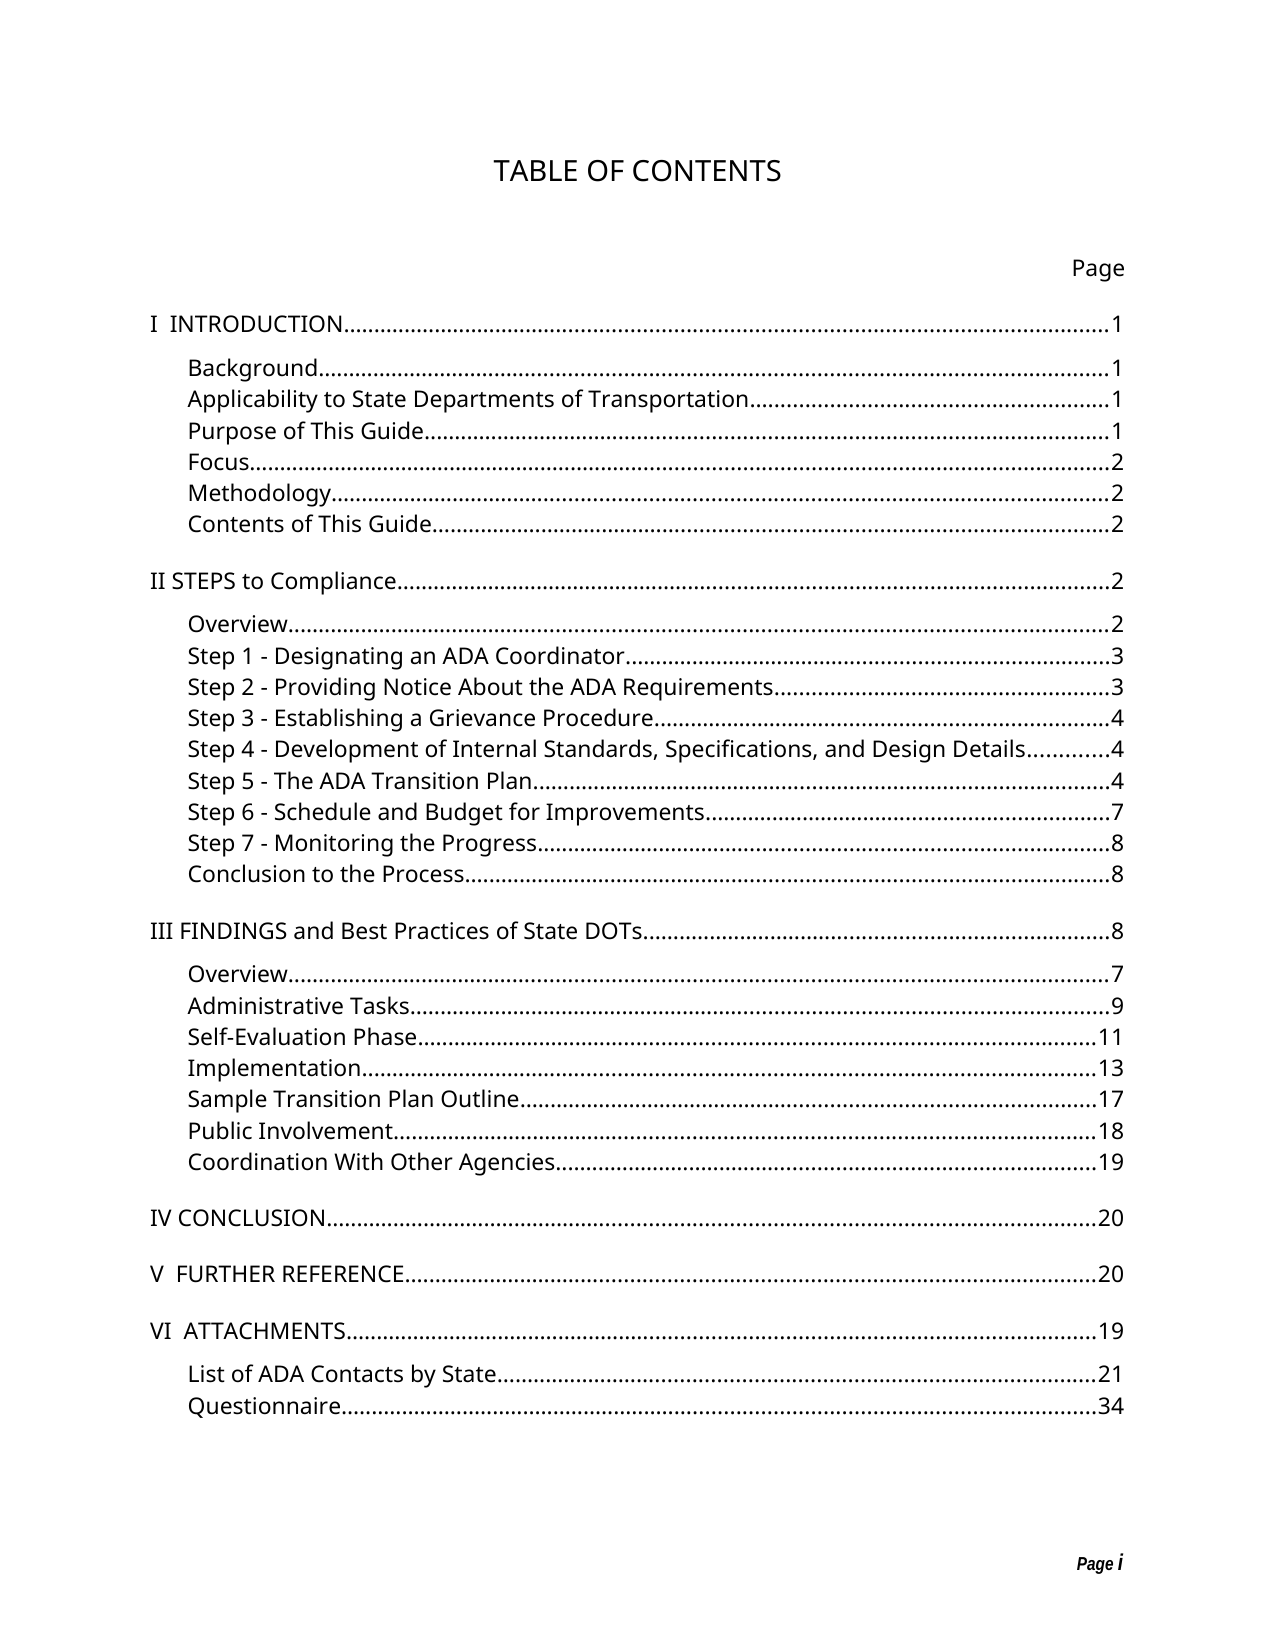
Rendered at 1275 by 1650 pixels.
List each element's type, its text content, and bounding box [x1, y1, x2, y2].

text Step 6 - Schedule and Budget for Improvements 7 [187, 796, 1125, 827]
text III FINDINGS and Best Practices of State DOTs 8 [150, 915, 1125, 946]
text Questionnaire 34 [187, 1390, 1125, 1421]
text Step 5 - The ADA Transition Plan 4 [187, 765, 1125, 796]
text Overview 7 [187, 958, 1125, 990]
text Sample Transition Plan Outline 17 [187, 1083, 1125, 1115]
text IV CONCLUSION 20 [150, 1202, 1125, 1233]
text Purpose of This Guide 1 [187, 415, 1125, 446]
text Self-Evaluation Phase 11 [187, 1021, 1125, 1052]
text Implementation 13 [187, 1052, 1125, 1083]
text V FURTHER REFERENCE 20 [150, 1258, 1125, 1290]
text Conclusion to the Process 8 [187, 858, 1125, 890]
text Contents of This Guide 2 [187, 508, 1125, 540]
text Background 1 [187, 352, 1125, 383]
text Public Involvement 18 [187, 1115, 1125, 1146]
text Step 1 - Designating an ADA Coordinator 3 [187, 640, 1125, 671]
text List of ADA Contacts by State 21 [187, 1358, 1125, 1390]
text Step 3 - Establishing a Grievance Procedure 4 [187, 702, 1125, 733]
text Administrative Tasks 9 [187, 990, 1125, 1021]
text Page [150, 252, 1125, 283]
text Step 2 - Providing Notice About the ADA Requirements 3 [187, 671, 1125, 702]
text Focus 2 [187, 446, 1125, 477]
subtitle TABLE OF CONTENTS [150, 150, 1125, 190]
text Step 4 - Development of Internal Standards, Specifications, and Design Details 4 [187, 733, 1125, 765]
text Overview 2 [187, 608, 1125, 640]
text VI ATTACHMENTS 19 [150, 1315, 1125, 1346]
text Methodology 2 [187, 477, 1125, 508]
text Coordination With Other Agencies 19 [187, 1146, 1125, 1177]
text I INTRODUCTION 1 [150, 308, 1125, 340]
text II STEPS to Compliance 2 [150, 565, 1125, 596]
text Applicability to State Departments of Transportation 1 [187, 383, 1125, 415]
text Step 7 - Monitoring the Progress 8 [187, 827, 1125, 858]
